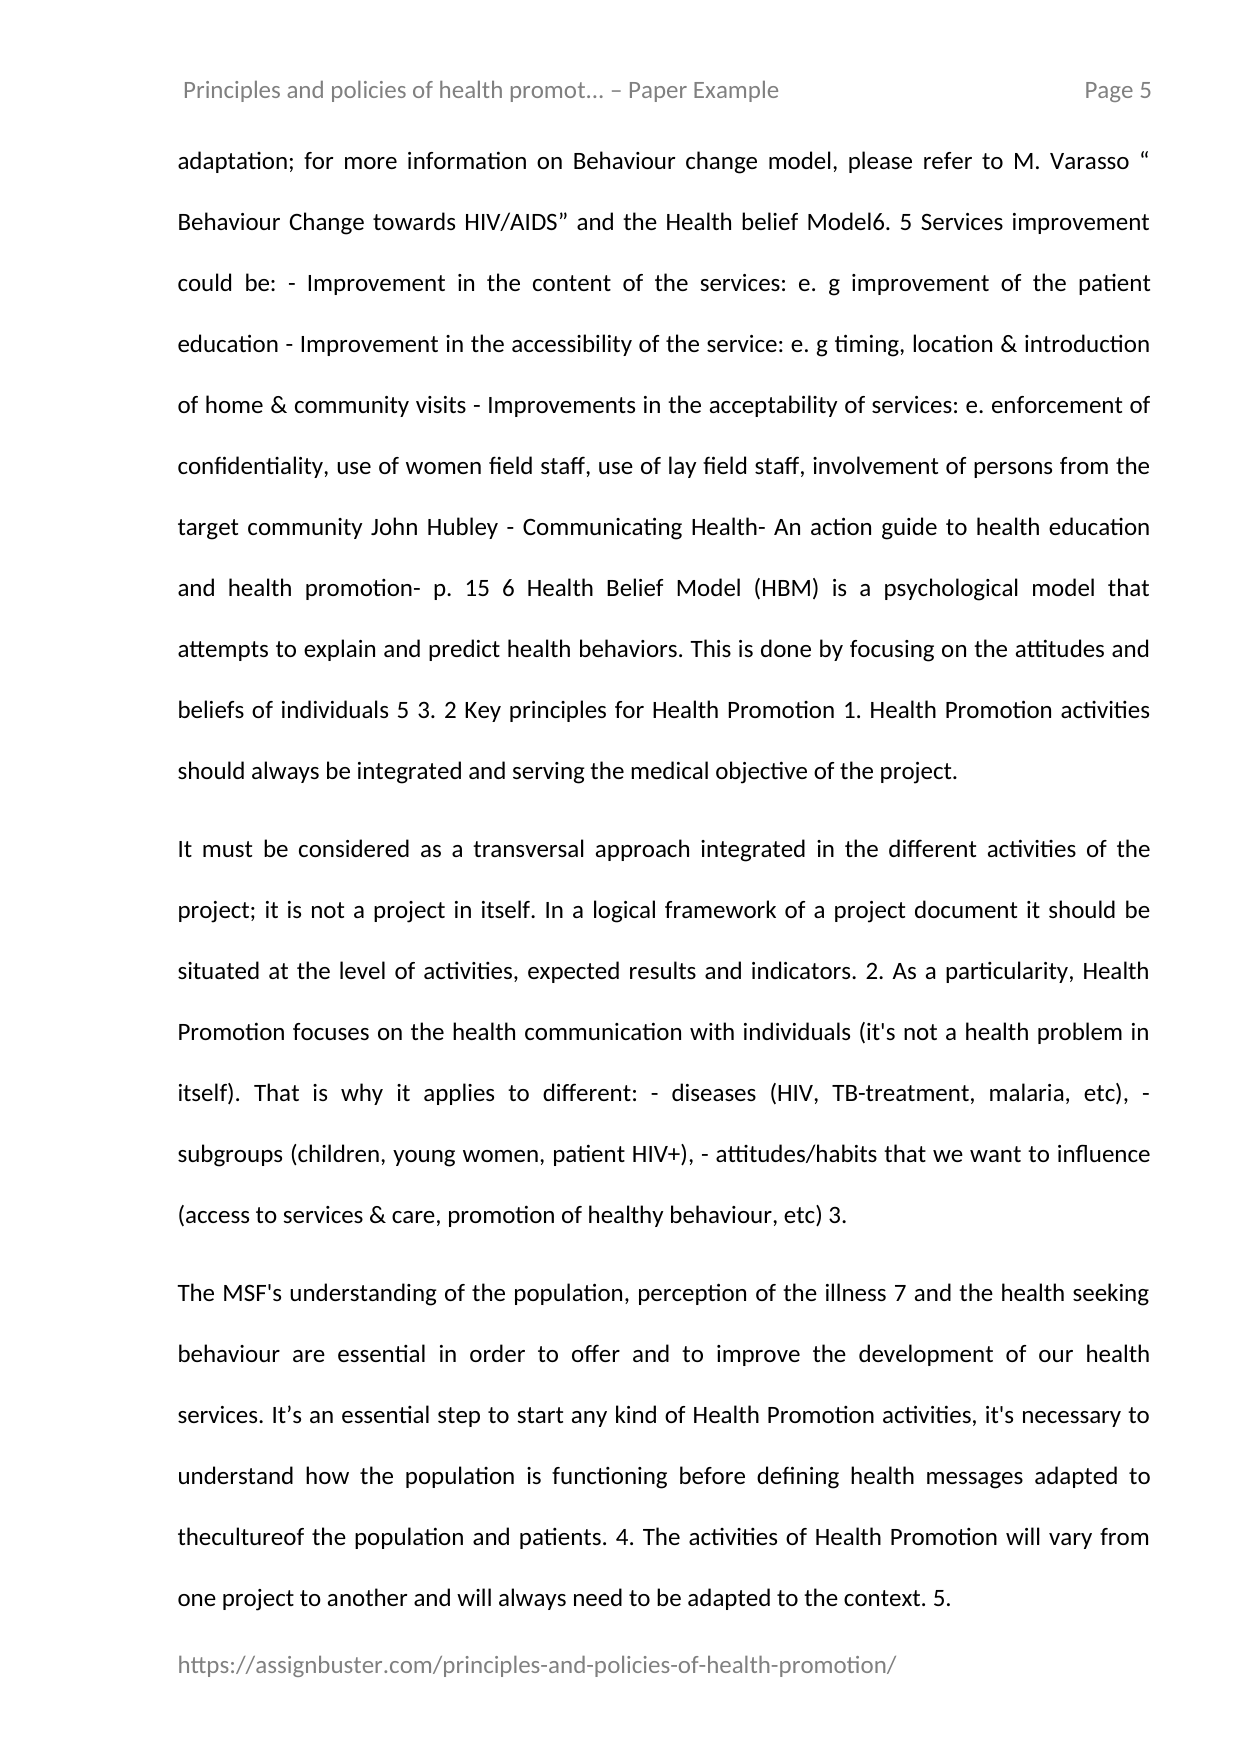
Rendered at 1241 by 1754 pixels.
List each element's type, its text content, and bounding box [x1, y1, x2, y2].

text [177, 145, 1152, 786]
text It must be considered as a transversal approach integrated in the different activities of the project; it is not a project in itself. In a logical framework of a project document it should be situated at the level of activities, expected results and indicators. 2. As a particularity, Health Promotion focuses on the health communication with individuals (it's not a health problem in itself). That is why it applies to different: - diseases (HIV, TB-treatment, malaria, etc), - subgroups (children, young women, patient HIV+), - attitudes/habits that we want to influence (access to services & care, promotion of healthy behaviour, etc) 3. [177, 833, 1152, 1230]
text The MSF's understanding of the population, perception of the illness 7 and the health seeking behaviour are essential in order to offer and to improve the development of our health services. It’s an essential step to start any kind of Health Promotion activities, it's necessary to understand how the population is functioning before defining health messages adapted to thecultureof the population and patients. 4. The activities of Health Promotion will vary from one project to another and will always need to be adapted to the context. 5. [177, 1277, 1152, 1613]
